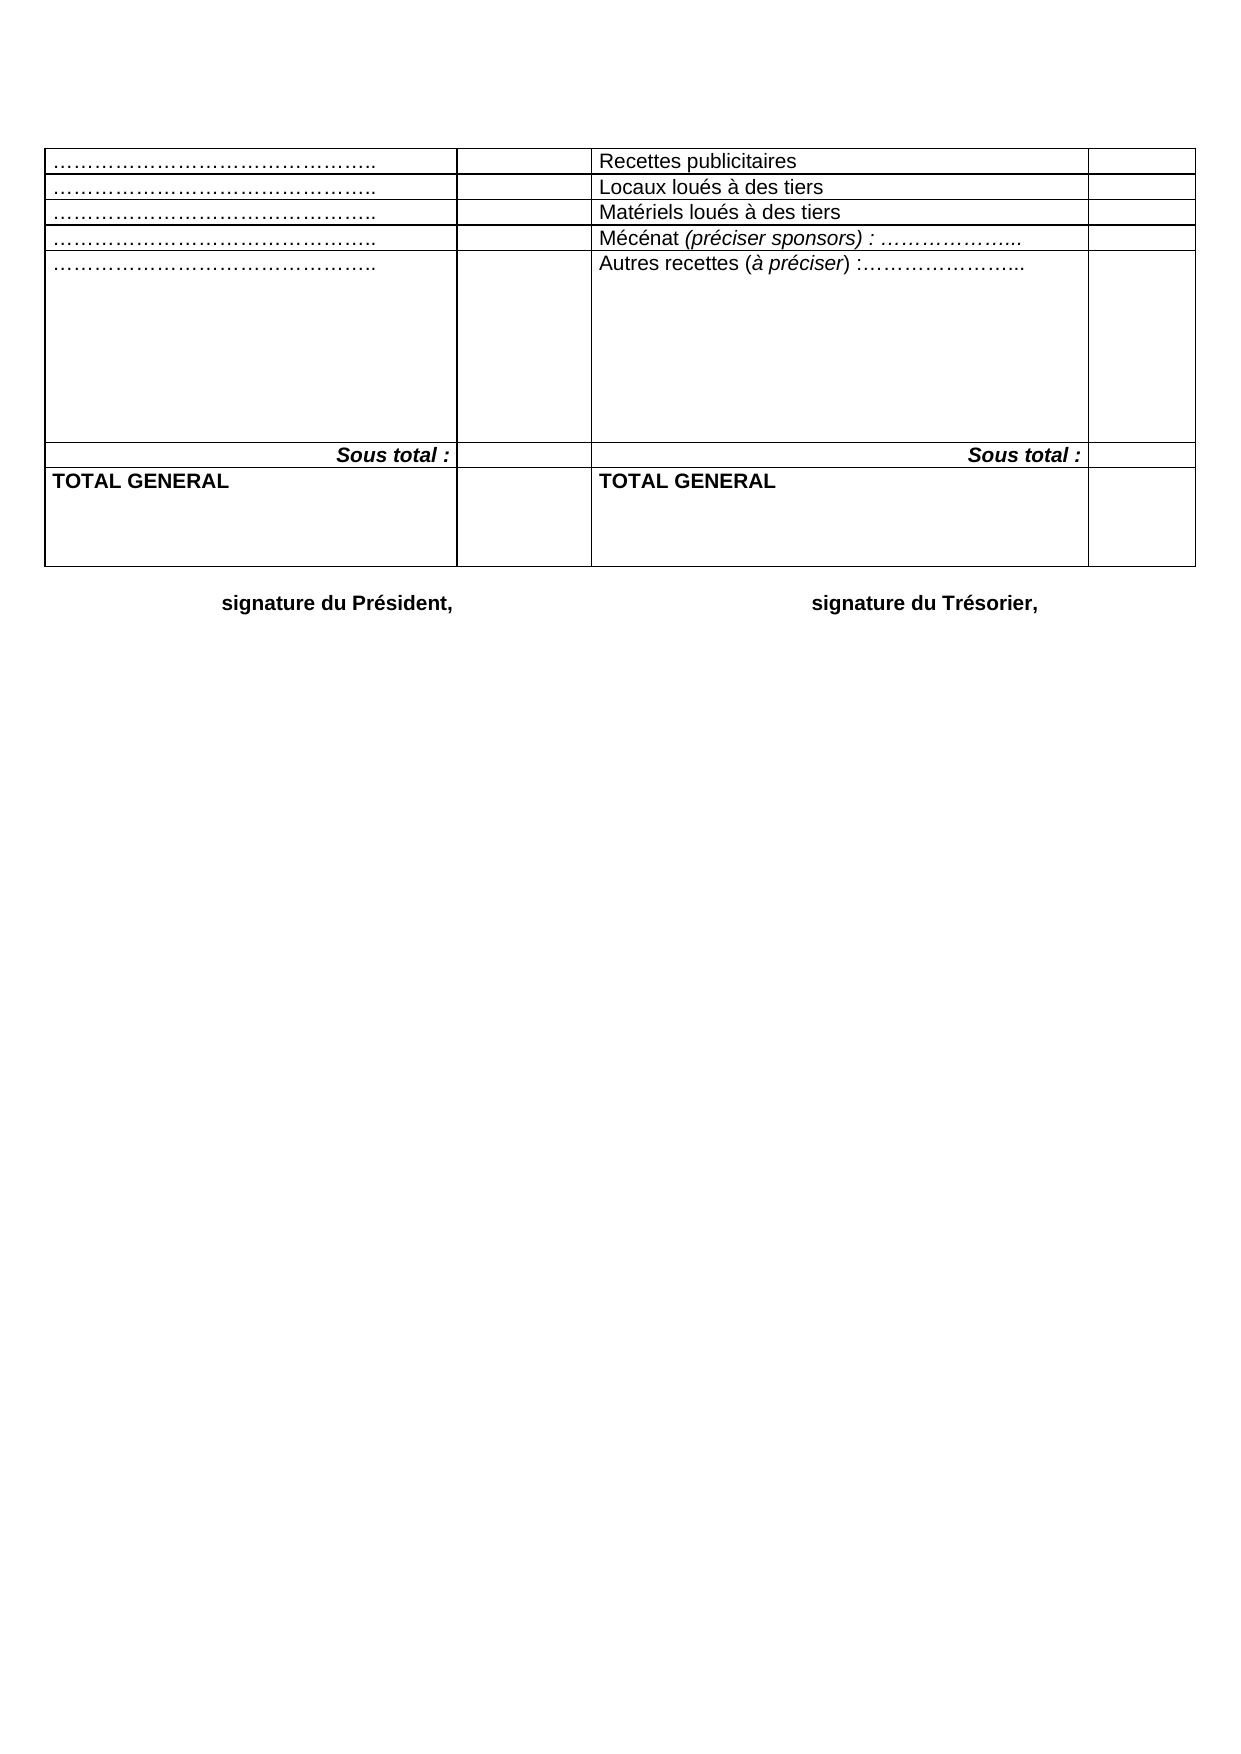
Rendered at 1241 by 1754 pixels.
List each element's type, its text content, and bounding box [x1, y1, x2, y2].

table_cell ……………………………………….. [46, 175, 456, 199]
table_cell [458, 251, 591, 441]
table_cell TOTAL GENERAL [46, 468, 456, 566]
table_cell [1089, 200, 1195, 224]
table_cell [1089, 226, 1195, 250]
table_cell [1089, 149, 1195, 173]
table_cell [458, 226, 591, 250]
table_cell [458, 149, 591, 173]
table_cell [458, 200, 591, 224]
table_cell Sous total : [592, 443, 1088, 467]
table_cell Autres recettes (à préciser) :…………………... [592, 251, 1088, 441]
table_cell [1089, 175, 1195, 199]
text signature du Président, signature du Trésorier, [148, 591, 1093, 615]
table_cell [1089, 443, 1195, 467]
table_cell Mécénat (préciser sponsors) : ………………... [592, 226, 1088, 250]
table_cell ……………………………………….. [46, 149, 456, 173]
table_cell [458, 175, 591, 199]
table_cell ……………………………………….. [46, 200, 456, 224]
table_cell TOTAL GENERAL [592, 468, 1088, 566]
table_cell Sous total : [46, 443, 456, 467]
table_cell Matériels loués à des tiers [592, 200, 1088, 224]
table_cell ……………………………………….. [46, 226, 456, 250]
table_cell [458, 443, 591, 467]
table_cell Recettes publicitaires [592, 149, 1088, 173]
table_cell [458, 468, 591, 566]
table_cell Locaux loués à des tiers [592, 175, 1088, 199]
table_cell [1089, 251, 1195, 441]
table_cell [1089, 468, 1195, 566]
table_cell ……………………………………….. [46, 251, 456, 441]
